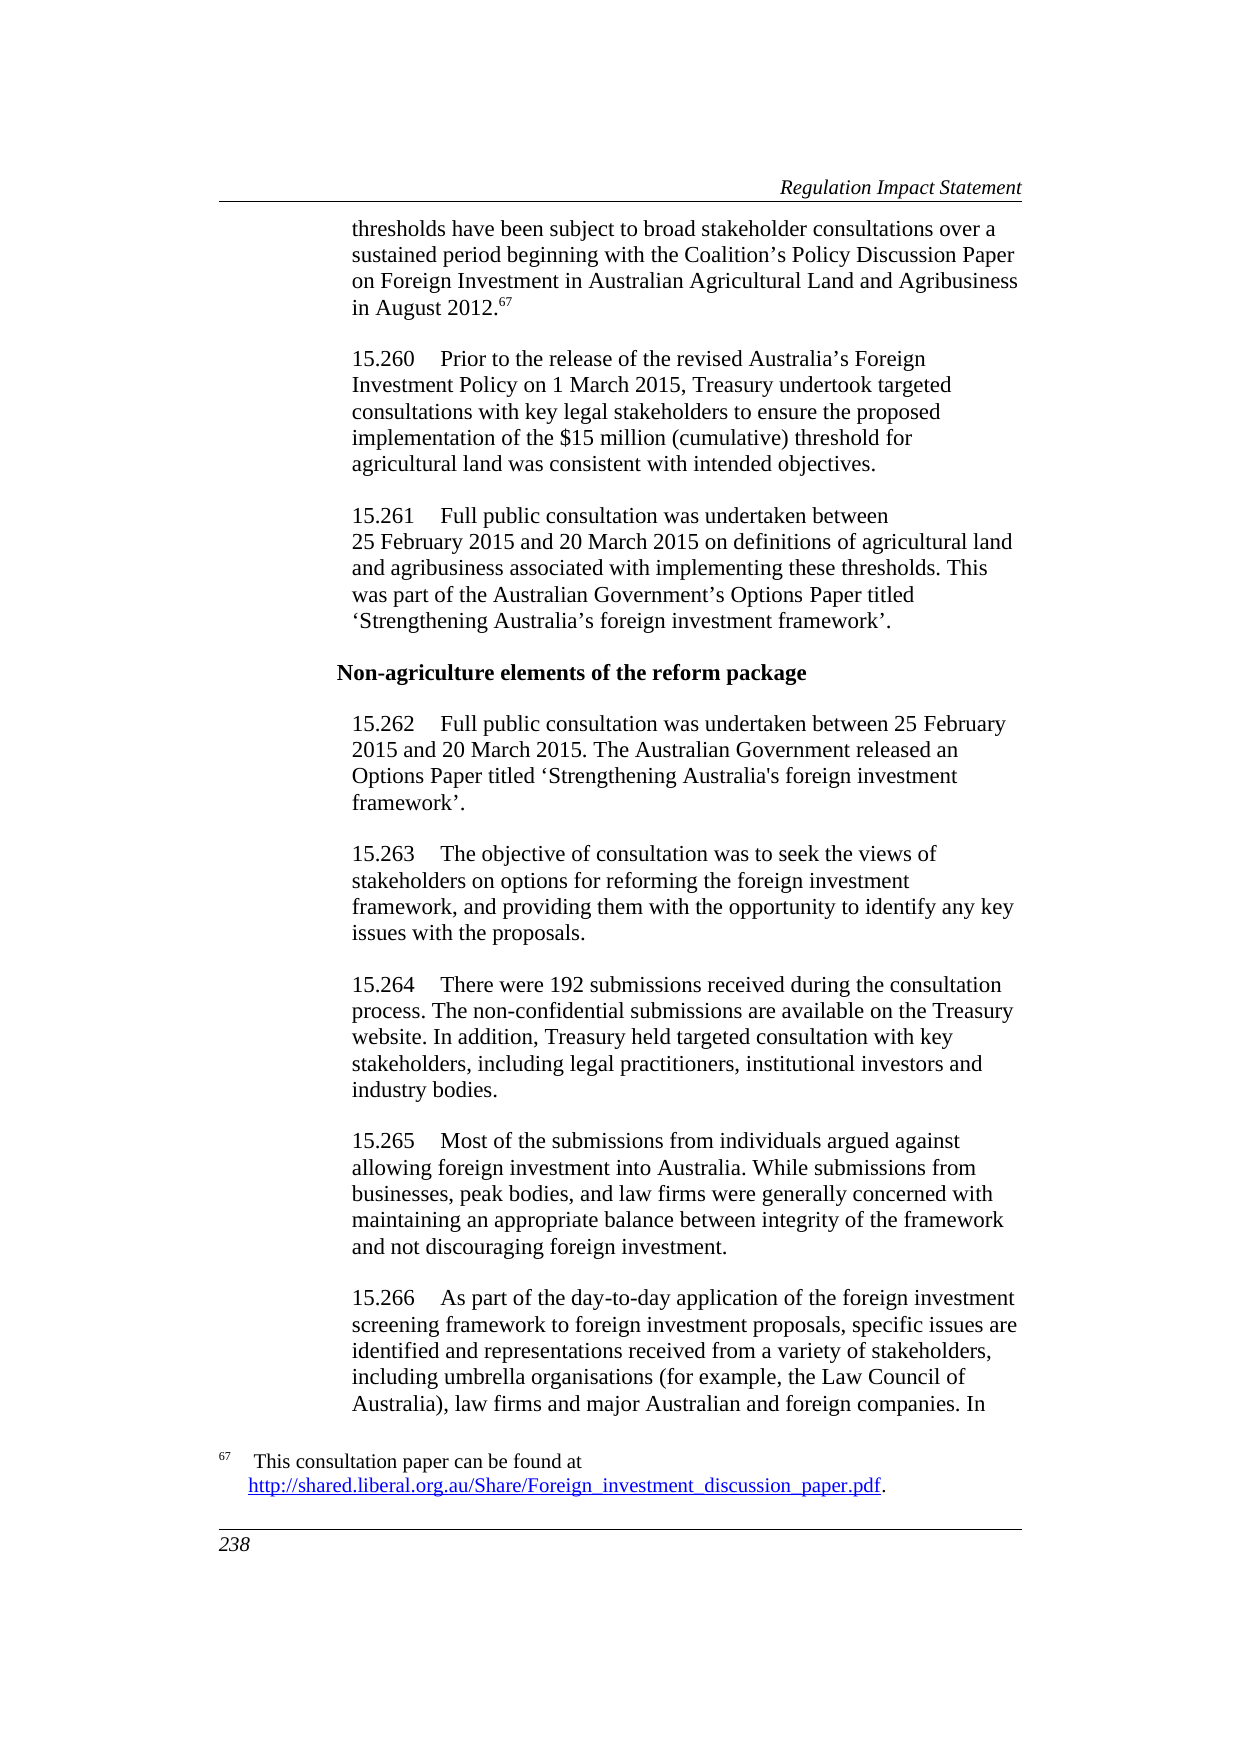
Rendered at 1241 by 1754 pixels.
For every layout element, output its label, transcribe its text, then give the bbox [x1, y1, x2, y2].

text The objective of consultation was to seek the views of stakeholders on options for reforming the foreign investment framework, and providing them with the opportunity to identify any key issues with the proposals. [352, 840, 1022, 946]
text Prior to the release of the revised Australia’s Foreign Investment Policy on 1 March 2015, Treasury undertook targeted consultations with key legal stakeholders to ensure the proposed implementation of the $15 million (cumulative) threshold for agricultural land was consistent with intended objectives. [352, 345, 1022, 477]
text There were 192 submissions received during the consultation process. The non-confidential submissions are available on the Treasury website. In addition, Treasury held targeted consultation with key stakeholders, including legal practitioners, institutional investors and industry bodies. [352, 971, 1022, 1102]
text Full public consultation was undertaken between 25 February 2015 and 20 March 2015. The Australian Government released an Options Paper titled ‘Strengthening Australia's foreign investment framework’. [352, 710, 1022, 815]
list Non-agriculture elements of the reform package [337, 658, 1022, 685]
text Full public consultation was undertaken between 25 February 2015 and 20 March 2015 on definitions of agricultural land and agribusiness associated with implementing these thresholds. This was part of the Australian Government’s Options Paper titled ‘Strengthening Australia’s foreign investment framework’. [352, 502, 1022, 633]
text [352, 214, 1022, 320]
text Most of the submissions from individuals argued against allowing foreign investment into Australia. While submissions from businesses, peak bodies, and law firms were generally concerned with maintaining an appropriate balance between integrity of the framework and not discouraging foreign investment. [352, 1127, 1022, 1259]
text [352, 1284, 1022, 1416]
